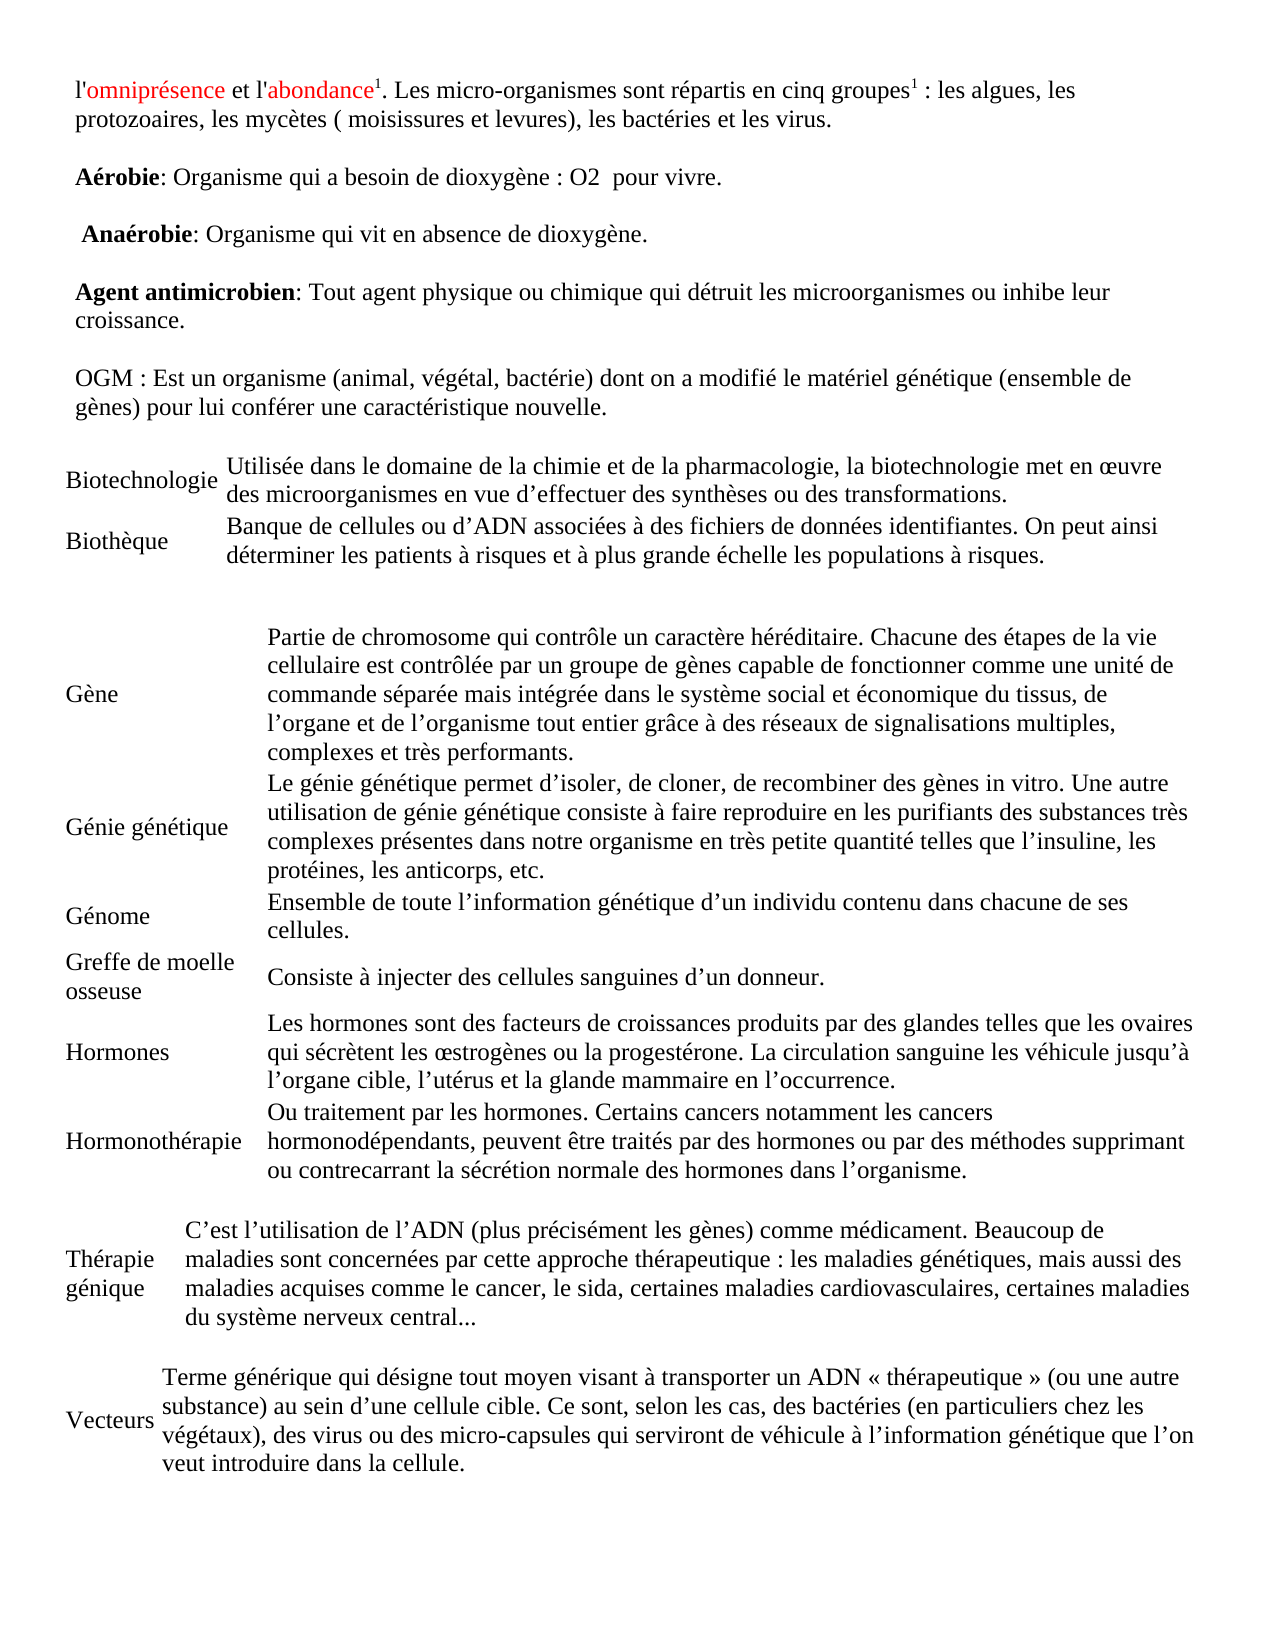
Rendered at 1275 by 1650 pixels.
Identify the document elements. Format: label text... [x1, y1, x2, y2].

table_cell Biothèque [64, 510, 224, 570]
text Agent antimicrobien: Tout agent physique ou chimique qui détruit les microorganismes ou inhibe leur croissance. [75, 277, 1200, 334]
table_cell Greffe de moelle osseuse [64, 946, 265, 1006]
table_header Partie de chromosome qui contrôle un caractère héréditaire. Chacune des étapes de la vie cellulaire est contrôlée par un groupe de gènes capable de fonctionner comme une unité de commande séparée mais intégrée dans le système social et économique du tissus, de l’organe et de l’organisme tout entier grâce à des réseaux de signalisations multiples, complexes et très performants. [265, 620, 1198, 767]
table_header Biotechnologie [64, 449, 224, 510]
table_header Terme générique qui désigne tout moyen visant à transporter un ADN « thérapeutique » (ou une autre substance) au sein d’une cellule cible. Ce sont, selon les cas, des bactéries (en particuliers chez les végétaux), des virus ou des micro-capsules qui serviront de véhicule à l’information génétique que l’on veut introduire dans la cellule. [160, 1361, 1198, 1479]
table_header Utilisée dans le domaine de la chimie et de la pharmacologie, la biotechnologie met en œuvre des microorganismes en vue d’effectuer des synthèses ou des transformations. [224, 449, 1198, 510]
text Aérobie: Organisme qui a besoin de dioxygène : O2 pour vivre. [75, 162, 1200, 190]
table_cell Le génie génétique permet d’isoler, de cloner, de recombiner des gènes in vitro. Une autre utilisation de génie génétique consiste à faire reproduire en les purifiants des substances très complexes présentes dans notre organisme en très petite quantité telles que l’insuline, les protéines, les anticorps, etc. [265, 767, 1198, 885]
table_header C’est l’utilisation de l’ADN (plus précisément les gènes) comme médicament. Beaucoup de maladies sont concernées par cette approche thérapeutique : les maladies génétiques, mais aussi des maladies acquises comme le cancer, le sida, certaines maladies cardiovasculaires, certaines maladies du système nerveux central... [184, 1214, 1198, 1332]
table_header Vecteurs [64, 1361, 160, 1479]
table_cell Banque de cellules ou d’ADN associées à des fichiers de données identifiantes. On peut ainsi déterminer les patients à risques et à plus grande échelle les populations à risques. [224, 510, 1198, 570]
table_header Thérapie génique [64, 1214, 183, 1332]
table_cell Génie génétique [64, 767, 265, 885]
table_cell Hormones [64, 1006, 265, 1096]
table_cell Les hormones sont des facteurs de croissances produits par des glandes telles que les ovaires qui sécrètent les œstrogènes ou la progestérone. La circulation sanguine les véhicule jusqu’à l’organe cible, l’utérus et la glande mammaire en l’occurrence. [265, 1006, 1198, 1096]
text Anaérobie: Organisme qui vit en absence de dioxygène. [75, 219, 1200, 248]
table_cell Génome [64, 885, 265, 946]
text OGM : Est un organisme (animal, végétal, bactérie) dont on a modifié le matériel génétique (ensemble de gènes) pour lui conférer une caractéristique nouvelle. [75, 363, 1200, 420]
table_cell Ou traitement par les hormones. Certains cancers notamment les cancers hormonodépendants, peuvent être traités par des hormones ou par des méthodes supprimant ou contrecarrant la sécrétion normale des hormones dans l’organisme. [265, 1096, 1198, 1185]
table_cell Ensemble de toute l’information génétique d’un individu contenu dans chacune de ses cellules. [265, 885, 1198, 946]
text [75, 75, 1200, 132]
table_cell Hormonothérapie [64, 1096, 265, 1185]
table_header Gène [64, 620, 265, 767]
table_cell Consiste à injecter des cellules sanguines d’un donneur. [265, 946, 1198, 1006]
